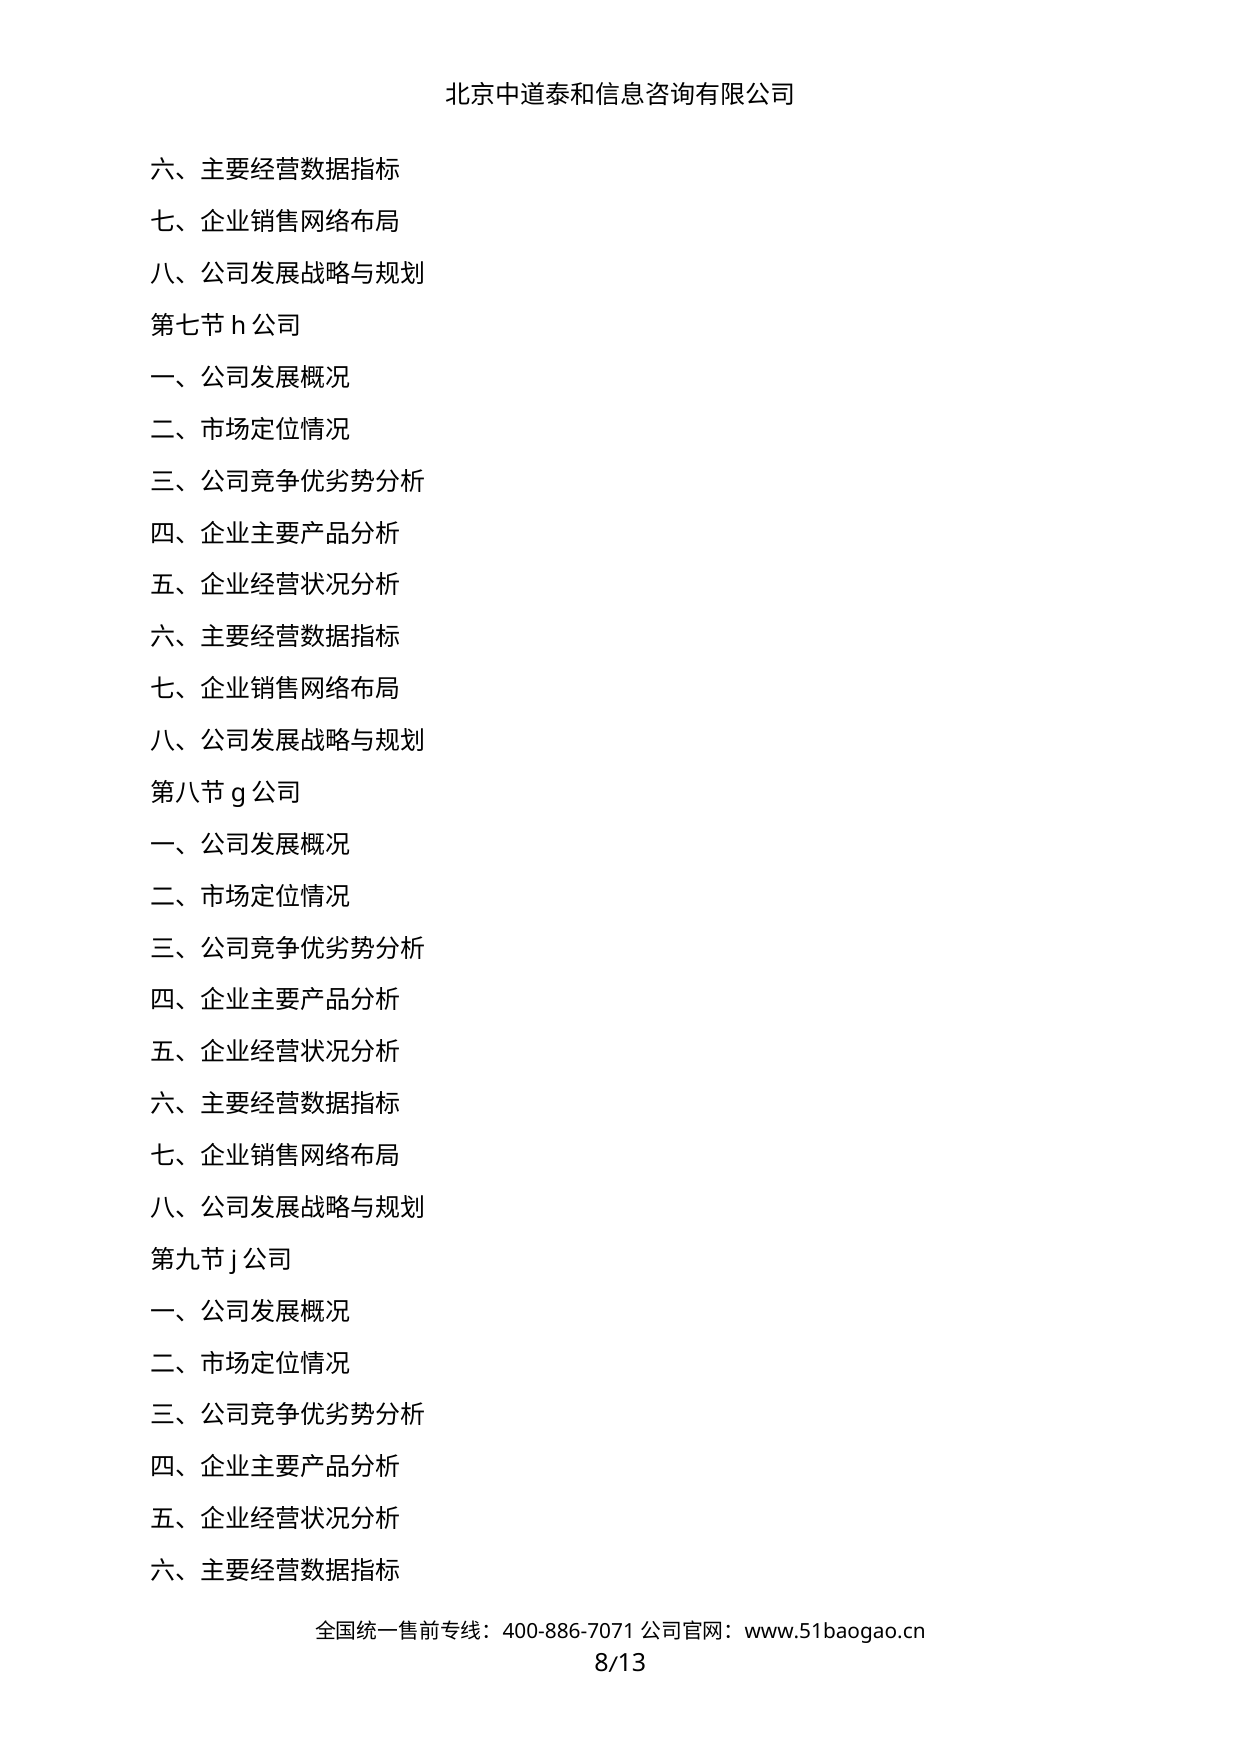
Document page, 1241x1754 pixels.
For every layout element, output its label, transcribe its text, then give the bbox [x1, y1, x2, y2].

text 四、企业主要产品分析 [150, 513, 1090, 549]
text 八、公司发展战略与规划 [150, 1187, 1090, 1224]
text 五、企业经营状况分析 [150, 565, 1090, 601]
text 第七节 h公司 [150, 306, 1090, 342]
text 二、市场定位情况 [150, 876, 1090, 912]
text 七、企业销售网络布局 [150, 1136, 1090, 1172]
text 五、企业经营状况分析 [150, 1499, 1090, 1535]
text 七、企业销售网络布局 [150, 669, 1090, 705]
text 一、公司发展概况 [150, 824, 1090, 861]
text 六、主要经营数据指标 [150, 1551, 1090, 1587]
text 八、公司发展战略与规划 [150, 254, 1090, 290]
text 四、企业主要产品分析 [150, 980, 1090, 1016]
text 第八节 g公司 [150, 772, 1090, 809]
text 第九节 j公司 [150, 1239, 1090, 1276]
text 六、主要经营数据指标 [150, 150, 1090, 186]
text 六、主要经营数据指标 [150, 1084, 1090, 1120]
text 七、企业销售网络布局 [150, 202, 1090, 238]
text 二、市场定位情况 [150, 409, 1090, 446]
text 三、公司竞争优劣势分析 [150, 1395, 1090, 1431]
text 六、主要经营数据指标 [150, 617, 1090, 653]
text 一、公司发展概况 [150, 1291, 1090, 1327]
text 二、市场定位情况 [150, 1343, 1090, 1379]
text 五、企业经营状况分析 [150, 1032, 1090, 1068]
text 四、企业主要产品分析 [150, 1447, 1090, 1483]
text 三、公司竞争优劣势分析 [150, 928, 1090, 964]
text 八、公司发展战略与规划 [150, 721, 1090, 757]
text 三、公司竞争优劣势分析 [150, 461, 1090, 497]
text 一、公司发展概况 [150, 357, 1090, 394]
